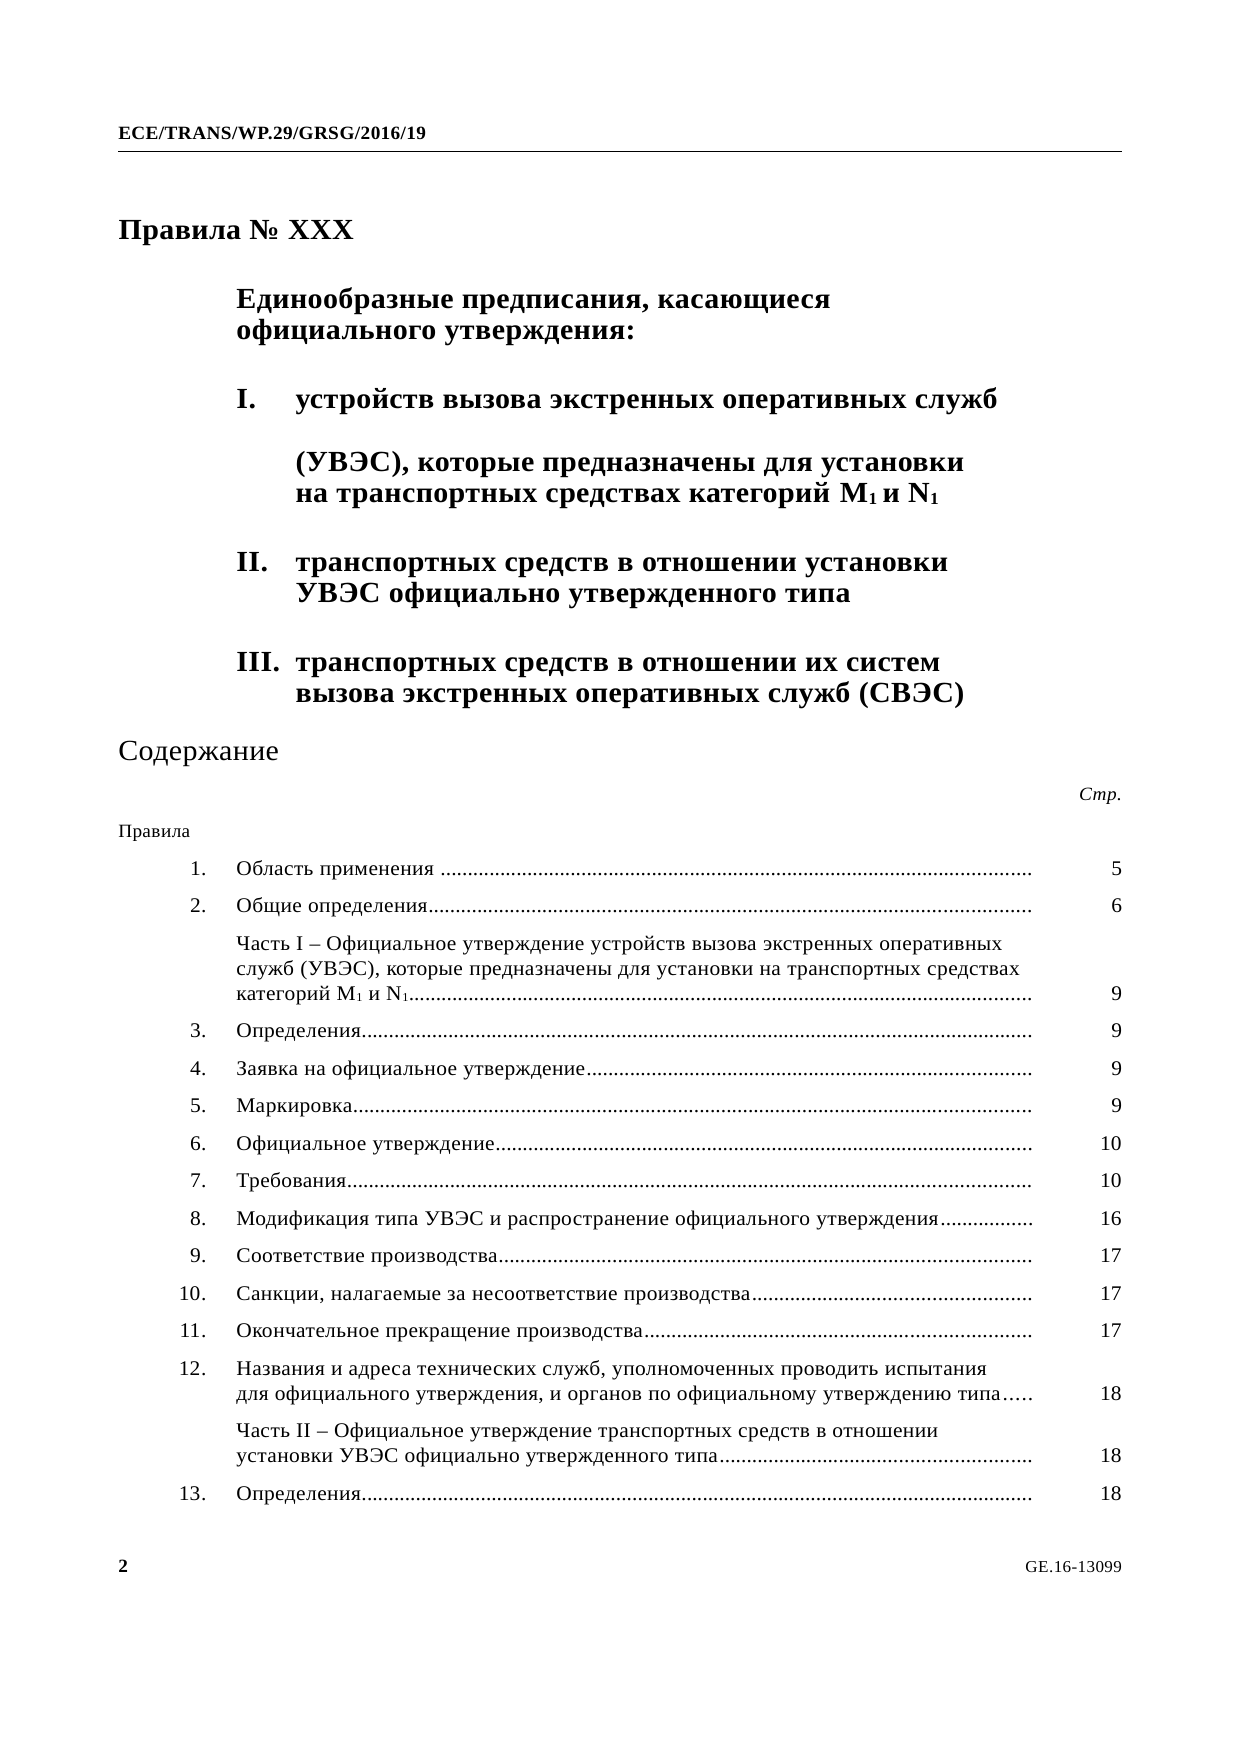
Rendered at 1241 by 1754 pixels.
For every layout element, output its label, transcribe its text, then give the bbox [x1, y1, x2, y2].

text 12. Названия и адреса технических служб, уполномоченных проводить испытания для официального утверждения, и органов по официальному утверждению типа 18 [118, 1354, 1122, 1404]
text 8. Модификация типа УВЭС и распространение официального утверждения 16 [118, 1204, 1122, 1229]
text 1. Область применения 5 [118, 854, 1122, 879]
text 10. Санкции, налагаемые за несоответствие производства 17 [118, 1279, 1122, 1304]
text Часть I – Официальное утверждение устройств вызова экстренных оперативных служб (УВЭС), которые предназначены для установки на транспортных средствах категорий M1 и N1 9 [118, 929, 1122, 1004]
text 3. Определения 9 [118, 1017, 1122, 1042]
text Содержание [118, 733, 1122, 767]
text 7. Требования 10 [118, 1167, 1122, 1192]
text III. транспортных средств в отношении их систем вызова экстренных оперативных служб (СВЭС) [118, 646, 1004, 708]
text 2. Общие определения 6 [118, 892, 1122, 917]
text 13. Определения 18 [118, 1479, 1122, 1504]
text 11. Окончательное прекращение производства 17 [118, 1317, 1122, 1342]
text Единообразные предписания, касающиеся официального утверждения: [118, 283, 1004, 346]
text Правила [118, 817, 1122, 842]
text I. устройств вызова экстренных оперативных служб (УВЭС), которые предназначены для установки на транспортных средствах категорий M1 и N1 [118, 383, 1004, 508]
text 6. Официальное утверждение 10 [118, 1129, 1122, 1154]
text 4. Заявка на официальное утверждение 9 [118, 1054, 1122, 1079]
text Часть II – Официальное утверждение транспортных средств в отношении установки УВЭС официально утвержденного типа 18 [118, 1417, 1122, 1467]
text Правила № XXX [118, 215, 1004, 246]
text 5. Маркировка 9 [118, 1092, 1122, 1117]
text Стр. [148, 779, 1122, 804]
text 9. Соответствие производства 17 [118, 1242, 1122, 1267]
text II. транспортных средств в отношении установки УВЭС официально утвержденного типа [118, 546, 1004, 608]
